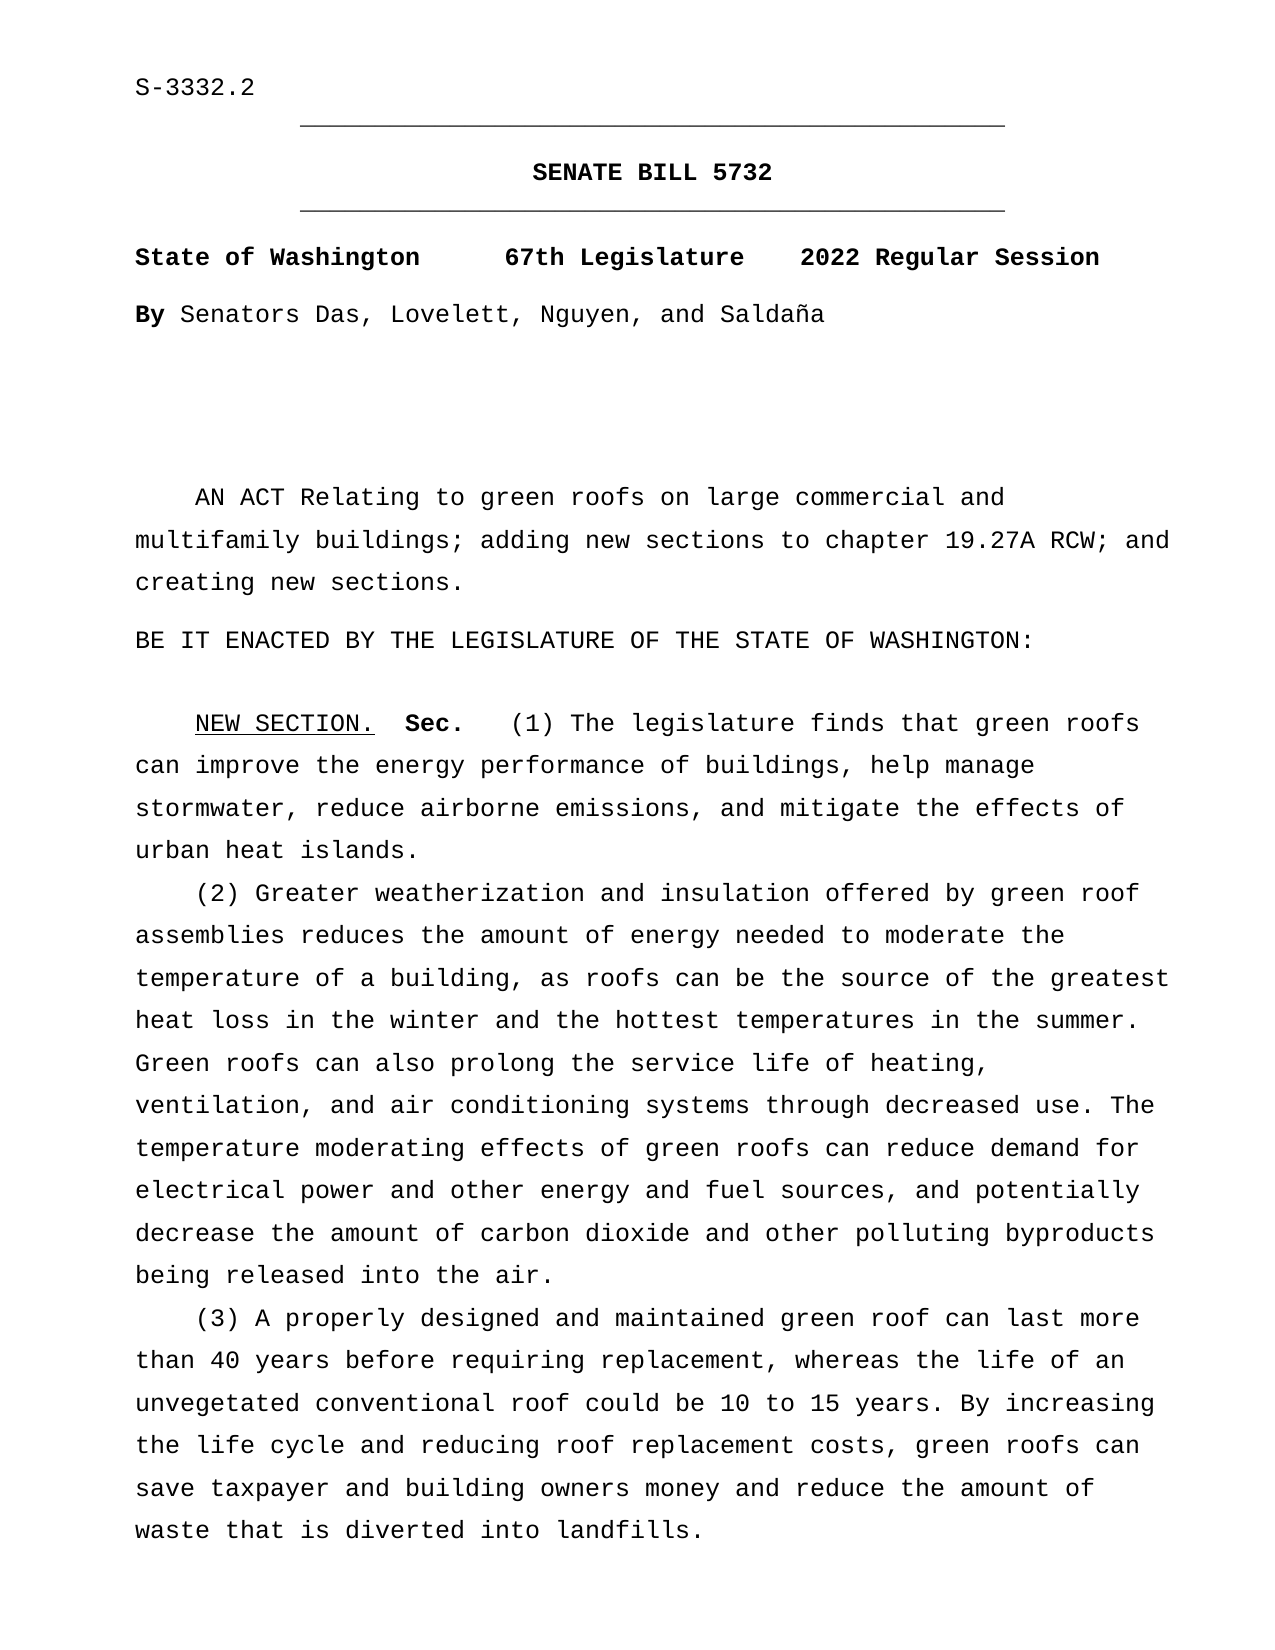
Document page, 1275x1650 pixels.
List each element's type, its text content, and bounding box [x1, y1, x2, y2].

text AN ACT Relating to green roofs on large commercial and multifamily buildings; adding new sections to chapter 19.27A RCW; and creating new sections. [135, 472, 1170, 599]
text (3) A properly designed and maintained green roof can last more than 40 years before requiring replacement, whereas the life of an unvegetated conventional roof could be 10 to 15 years. By increasing the life cycle and reducing roof replacement costs, green roofs can save taxpayer and building owners money and reduce the amount of waste that is diverted into landfills. [135, 1292, 1170, 1547]
text State of Washington 67th Legislature 2022 Regular Session [135, 245, 1170, 273]
text _______________________________________________ [135, 103, 1170, 132]
text S-3332.2 [135, 75, 1170, 103]
text _______________________________________________ [135, 188, 1170, 217]
text SENATE BILL 5732 [135, 160, 1170, 188]
text (2) Greater weatherization and insulation offered by green roof assemblies reduces the amount of energy needed to moderate the temperature of a building, as roofs can be the source of the greatest heat loss in the winter and the hottest temperatures in the summer. Green roofs can also prolong the service life of heating, ventilation, and air conditioning systems through decreased use. The temperature moderating effects of green roofs can reduce demand for electrical power and other energy and fuel sources, and potentially decrease the amount of carbon dioxide and other polluting byproducts being released into the air. [135, 867, 1170, 1292]
text NEW SECTION. Sec. (1) The legislature finds that green roofs can improve the energy performance of buildings, help manage stormwater, reduce airborne emissions, and mitigate the effects of urban heat islands. [135, 697, 1170, 867]
text By Senators Das, Lovelett, Nguyen, and Saldaña [135, 302, 1170, 330]
text BE IT ENACTED BY THE LEGISLATURE OF THE STATE OF WASHINGTON: [135, 627, 1170, 656]
